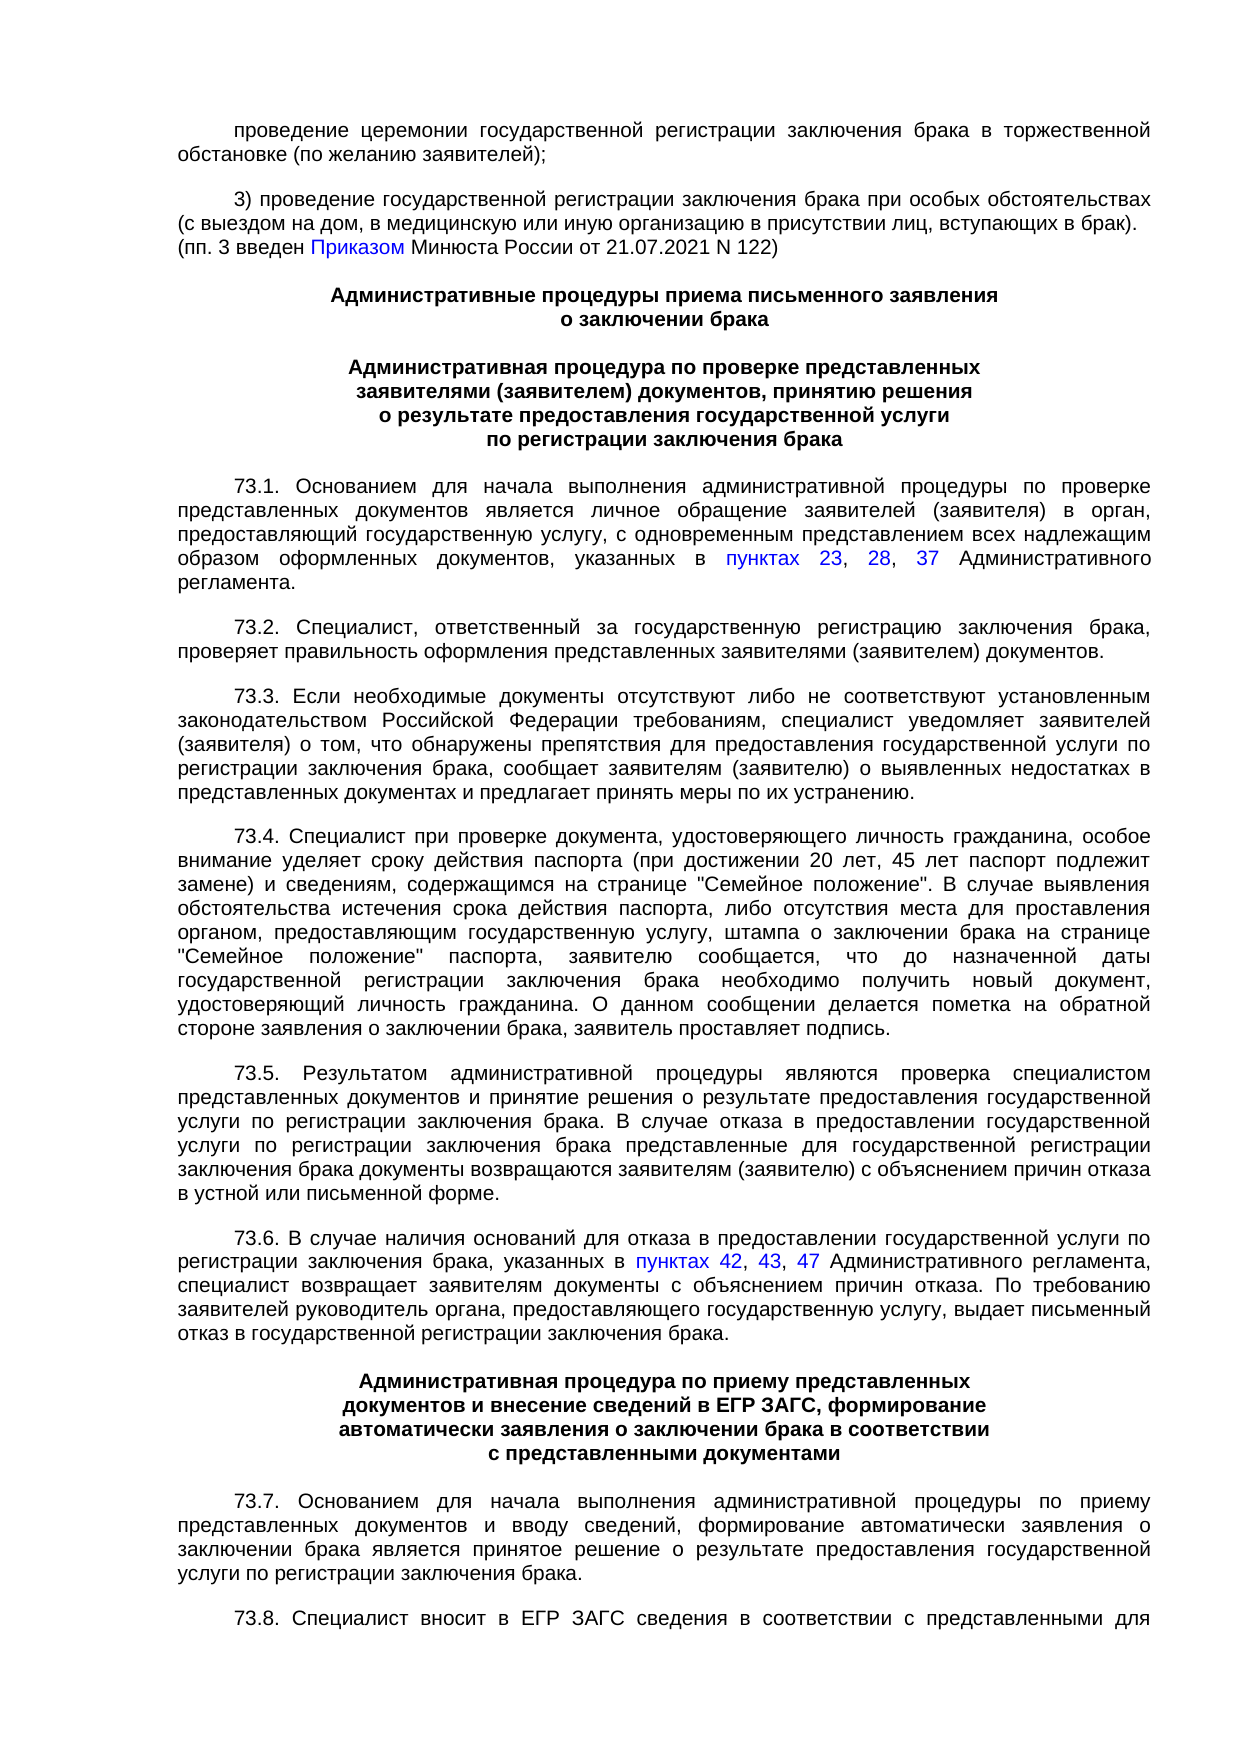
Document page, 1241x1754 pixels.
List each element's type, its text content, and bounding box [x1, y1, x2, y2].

text 73.7. Основанием для начала выполнения административной процедуры по приему представленных документов и вводу сведений, формирование автоматически заявления о заключении брака является принятое решение о результате предоставления государственной услуги по регистрации заключения брака. [177, 1489, 1152, 1585]
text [177, 1606, 1152, 1629]
title документов и внесение сведений в ЕГР ЗАГС, формирование [177, 1393, 1152, 1417]
text 73.2. Специалист, ответственный за государственную регистрацию заключения брака, проверяет правильность оформления представленных заявителями (заявителем) документов. [177, 615, 1152, 663]
title с представленными документами [177, 1441, 1152, 1465]
title автоматически заявления о заключении брака в соответствии [177, 1417, 1152, 1441]
title по регистрации заключения брака [177, 426, 1152, 450]
text 73.5. Результатом административной процедуры являются проверка специалистом представленных документов и принятие решения о результате предоставления государственной услуги по регистрации заключения брака. В случае отказа в предоставлении государственной услуги по регистрации заключения брака представленные для государственной регистрации заключения брака документы возвращаются заявителям (заявителю) с объяснением причин отказа в устной или письменной форме. [177, 1061, 1152, 1204]
text 73.3. Если необходимые документы отсутствуют либо не соответствуют установленным законодательством Российской Федерации требованиям, специалист уведомляет заявителей (заявителя) о том, что обнаружены препятствия для предоставления государственной услуги по регистрации заключения брака, сообщает заявителям (заявителю) о выявленных недостатках в представленных документах и предлагает принять меры по их устранению. [177, 684, 1152, 803]
text 73.4. Специалист при проверке документа, удостоверяющего личность гражданина, особое внимание уделяет сроку действия паспорта (при достижении 20 лет, 45 лет паспорт подлежит замене) и сведениям, содержащимся на странице "Семейное положение". В случае выявления обстоятельства истечения срока действия паспорта, либо отсутствия места для проставления органом, предоставляющим государственную услугу, штампа о заключении брака на странице "Семейное положение" паспорта, заявителю сообщается, что до назначенной даты государственной регистрации заключения брака необходимо получить новый документ, удостоверяющий личность гражданина. О данном сообщении делается пометка на обратной стороне заявления о заключении брака, заявитель проставляет подпись. [177, 824, 1152, 1040]
text 3) проведение государственной регистрации заключения брака при особых обстоятельствах (с выездом на дом, в медицинскую или иную организацию в присутствии лиц, вступающих в брак). [177, 187, 1152, 235]
title Административная процедура по приему представленных [177, 1369, 1152, 1393]
text проведение церемонии государственной регистрации заключения брака в торжественной обстановке (по желанию заявителей); [177, 118, 1152, 166]
title о заключении брака [177, 307, 1152, 331]
text (пп. 3 введен Приказом Минюста России от 21.07.2021 N 122) [177, 235, 1152, 259]
text 73.6. В случае наличия оснований для отказа в предоставлении государственной услуги по регистрации заключения брака, указанных в пунктах 42, 43, 47 Административного регламента, специалист возвращает заявителям документы с объяснением причин отказа. По требованию заявителей руководитель органа, предоставляющего государственную услугу, выдает письменный отказ в государственной регистрации заключения брака. [177, 1225, 1152, 1345]
title заявителями (заявителем) документов, принятию решения [177, 378, 1152, 402]
title о результате предоставления государственной услуги [177, 402, 1152, 426]
title Административная процедура по проверке представленных [177, 354, 1152, 378]
text 73.1. Основанием для начала выполнения административной процедуры по проверке представленных документов является личное обращение заявителей (заявителя) в орган, предоставляющий государственную услугу, с одновременным представлением всех надлежащим образом оформленных документов, указанных в пунктах 23, 28, 37 Административного регламента. [177, 474, 1152, 594]
title Административные процедуры приема письменного заявления [177, 283, 1152, 307]
